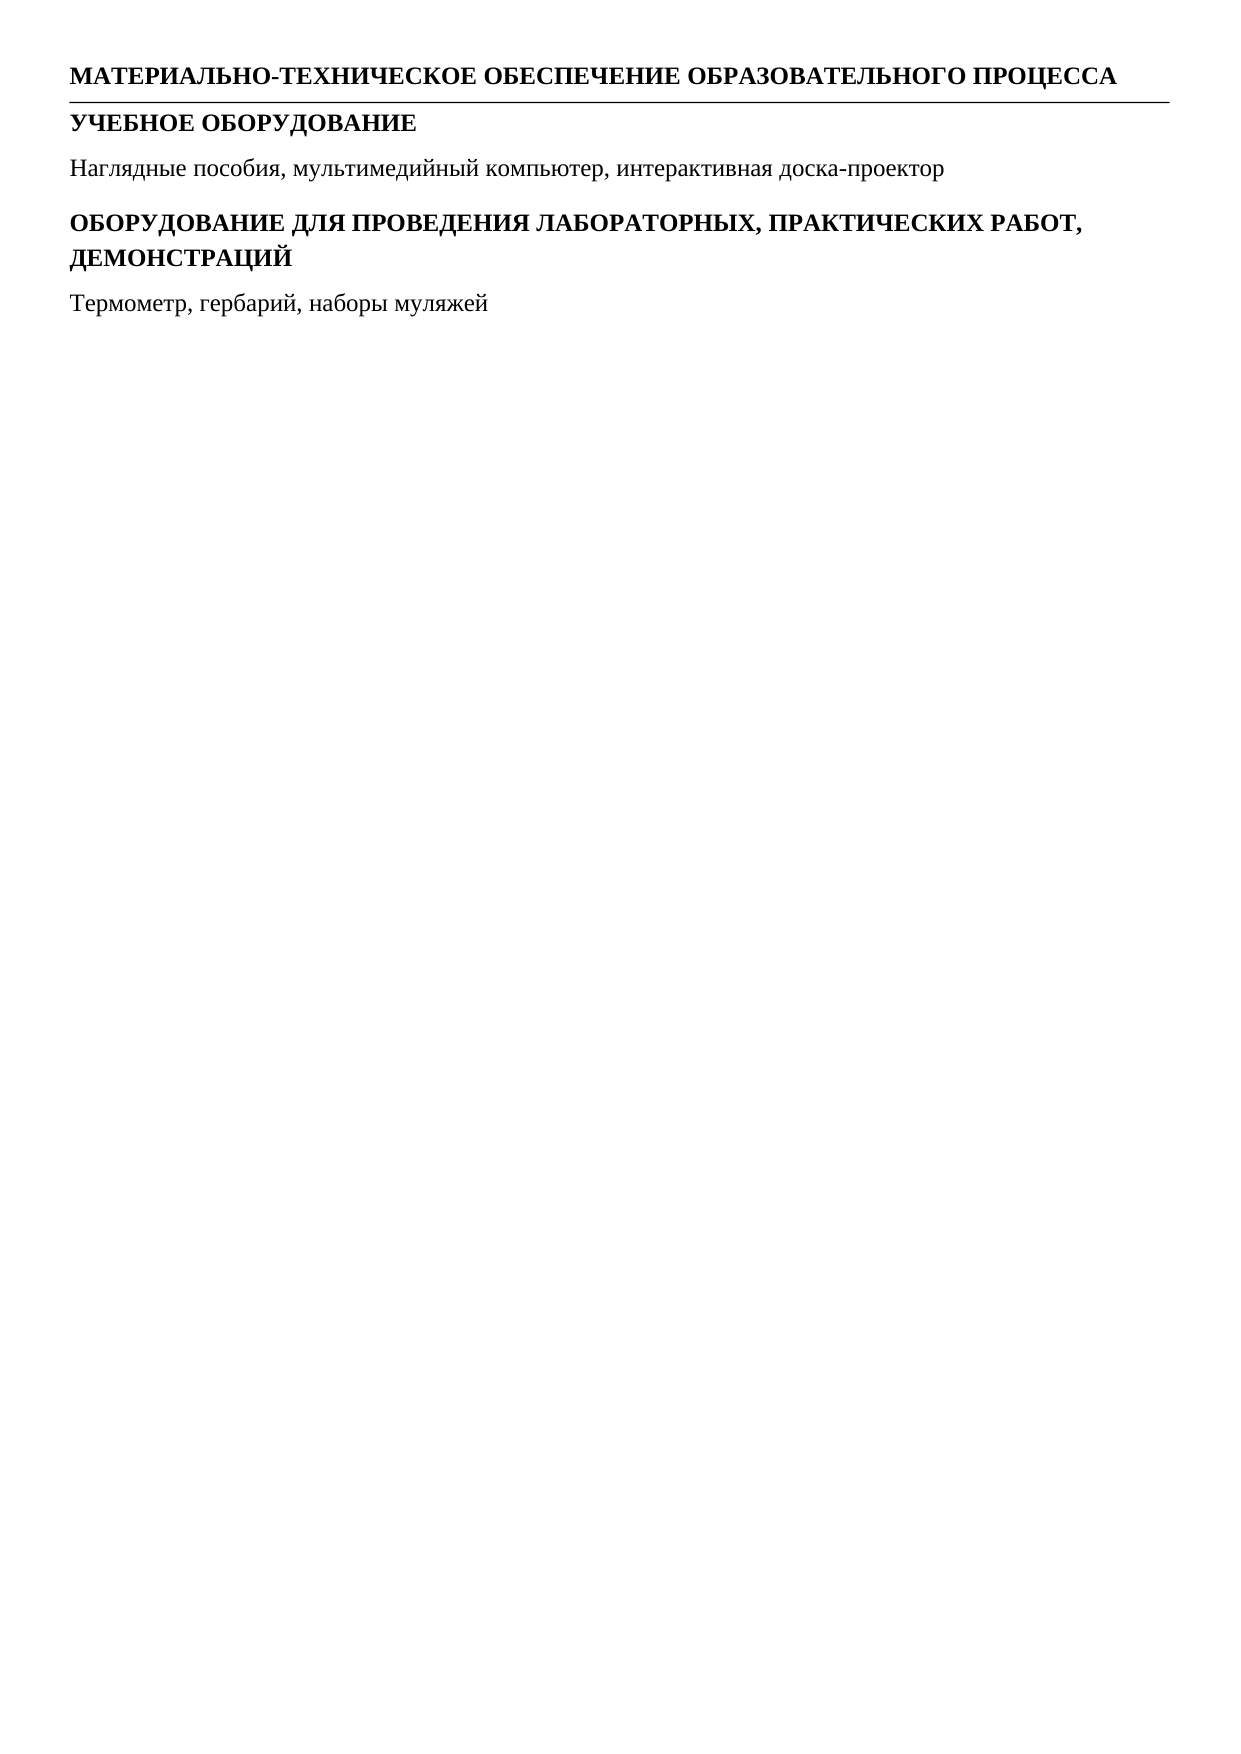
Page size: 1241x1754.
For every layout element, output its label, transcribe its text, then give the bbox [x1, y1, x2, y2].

subtitle МАТЕРИАЛЬНО-ТЕХНИЧЕСКОЕ ОБЕСПЕЧЕНИЕ ОБРАЗОВАТЕЛЬНОГО ПРОЦЕССА [69, 61, 1182, 90]
text Наглядные пособия, мультимедийный компьютер, интерактивная доска-проектор [69, 153, 1182, 182]
text Термометр, гербарий, наборы муляжей [69, 288, 1182, 316]
text УЧЕБНОЕ ОБОРУДОВАНИЕ [69, 108, 1182, 137]
subtitle ОБОРУДОВАНИЕ ДЛЯ ПРОВЕДЕНИЯ ЛАБОРАТОРНЫХ, ПРАКТИЧЕСКИХ РАБОТ, ДЕМОНСТРАЦИЙ [69, 208, 1182, 272]
